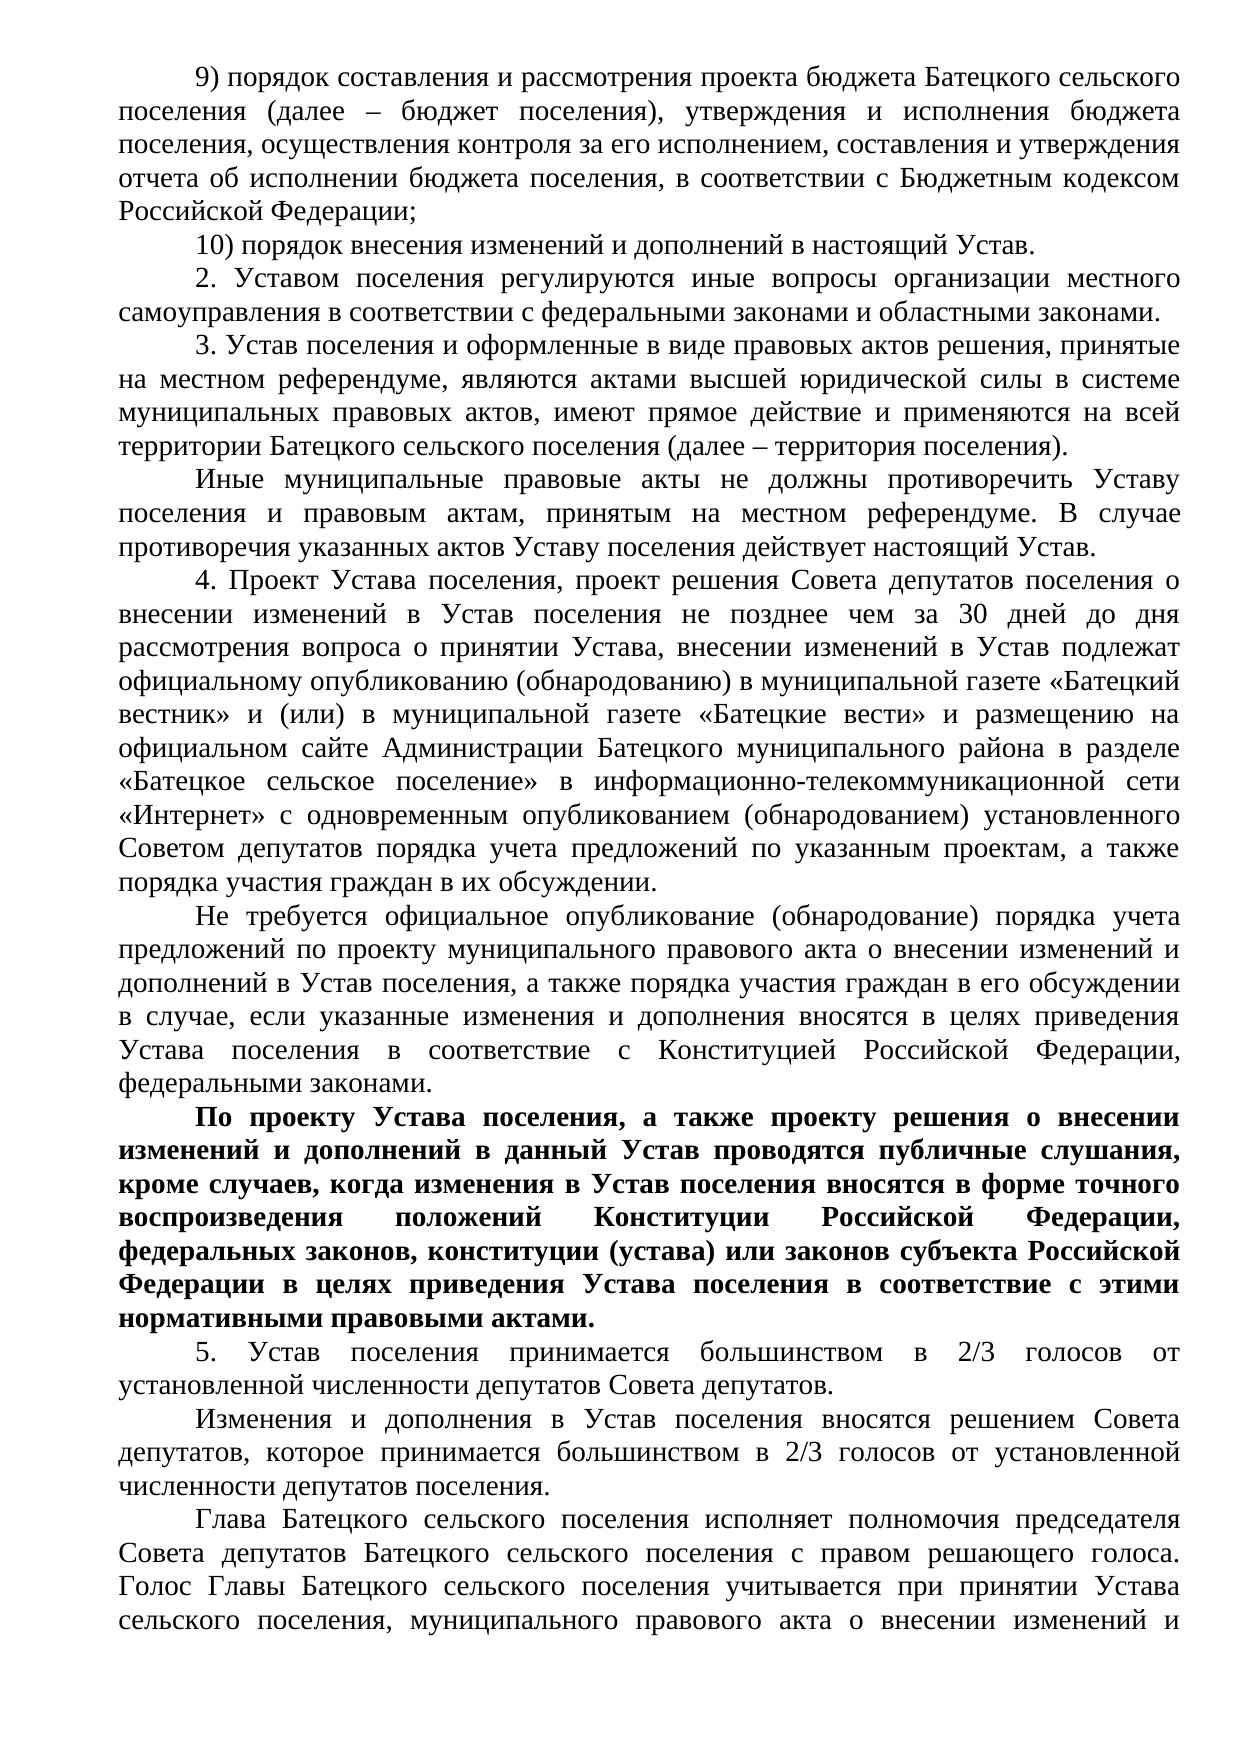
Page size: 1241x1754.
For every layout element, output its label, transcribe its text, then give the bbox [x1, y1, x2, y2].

text 4. Проект Устава поселения, проект решения Совета депутатов поселения о внесении изменений в Устав поселения не позднее чем за 30 дней до дня рассмотрения вопроса о принятии Устава, внесении изменений в Устав подлежат официальному опубликованию (обнародованию) в муниципальной газете «Батецкий вестник» и (или) в муниципальной газете «Батецкие вести» и размещению на официальном сайте Администрации Батецкого муниципального района в разделе «Батецкое сельское поселение» в информационно-телекоммуникационной сети «Интернет» с одновременным опубликованием (обнародованием) установленного Советом депутатов порядка учета предложений по указанным проектам, а также порядка участия граждан в их обсуждении. [118, 562, 1181, 898]
text 9) порядок составления и рассмотрения проекта бюджета Батецкого сельского поселения (далее – бюджет поселения), утверждения и исполнения бюджета поселения, осуществления контроля за его исполнением, составления и утверждения отчета об исполнении бюджета поселения, в соответствии с Бюджетным кодексом Российской Федерации; [118, 59, 1181, 227]
text 2. Уставом поселения регулируются иные вопросы организации местного самоуправления в соответствии с федеральными законами и областными законами. [118, 260, 1181, 327]
text 3. Устав поселения и оформленные в виде правовых актов решения, принятые на местном референдуме, являются актами высшей юридической силы в системе муниципальных правовых актов, имеют прямое действие и применяются на всей территории Батецкого сельского поселения (далее – территория поселения). [118, 327, 1181, 462]
text 10) порядок внесения изменений и дополнений в настоящий Устав. [118, 227, 1181, 260]
text Изменения и дополнения в Устав поселения вносятся решением Совета депутатов, которое принимается большинством в 2/3 голосов от установленной численности депутатов поселения. [118, 1401, 1181, 1501]
text Не требуется официальное опубликование (обнародование) порядка учета предложений по проекту муниципального правового акта о внесении изменений и дополнений в Устав поселения, а также порядка участия граждан в его обсуждении в случае, если указанные изменения и дополнения вносятся в целях приведения Устава поселения в соответствие с Конституцией Российской Федерации, федеральными законами. [118, 898, 1181, 1099]
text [118, 1501, 1181, 1636]
text По проекту Устава поселения, а также проекту решения о внесении изменений и дополнений в данный Устав проводятся публичные слушания, кроме случаев, когда изменения в Устав поселения вносятся в форме точного воспроизведения положений Конституции Российской Федерации, федеральных законов, конституции (устава) или законов субъекта Российской Федерации в целях приведения Устава поселения в соответствие с этими нормативными правовыми актами. [118, 1099, 1181, 1334]
text 5. Устав поселения принимается большинством в 2/3 голосов от установленной численности депутатов Совета депутатов. [118, 1334, 1181, 1401]
text Иные муниципальные правовые акты не должны противоречить Уставу поселения и правовым актам, принятым на местном референдуме. В случае противоречия указанных актов Уставу поселения действует настоящий Устав. [118, 462, 1181, 562]
